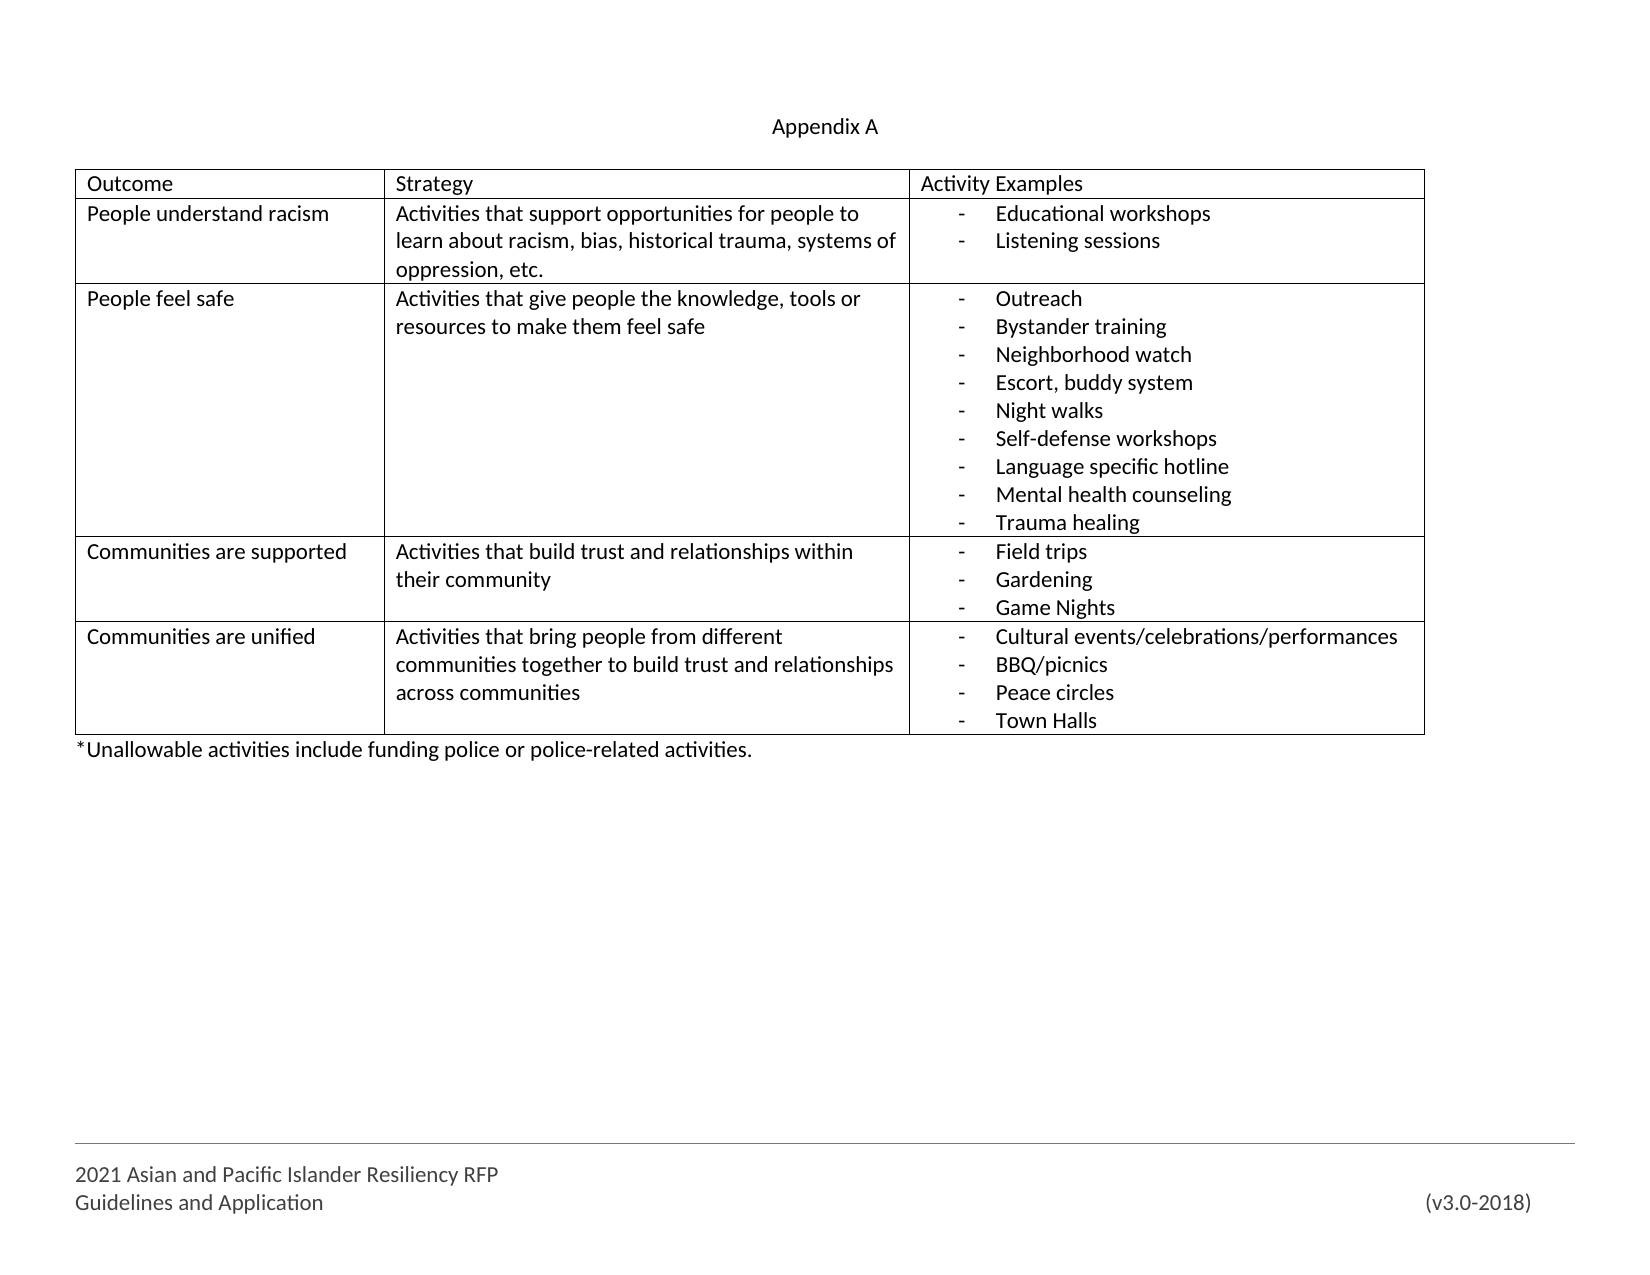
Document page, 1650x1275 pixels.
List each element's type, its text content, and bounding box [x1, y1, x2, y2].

table_cell Communities are unified [76, 622, 384, 734]
table_cell Activities that support opportunities for people to learn about racism, bias, historical trauma, systems of oppression, etc. [385, 199, 909, 283]
table_header Activity Examples [910, 170, 1424, 198]
table_cell Communities are supported [76, 537, 384, 621]
table_cell Activities that build trust and relationships within their community [385, 537, 909, 621]
text *Unallowable activities include funding police or police-related activities. [75, 735, 1575, 763]
text Appendix A [75, 112, 1575, 141]
table_cell Cultural events/celebrations/performances BBQ/picnics Peace circles Town Halls [910, 622, 1424, 734]
table_cell Outreach Bystander training Neighborhood watch Escort, buddy system Night walks Self-defense workshops Language specific hotline Mental health counseling Trauma healing [910, 284, 1424, 536]
table_cell People understand racism [76, 199, 384, 283]
table_header Outcome [76, 170, 384, 198]
table_header Strategy [385, 170, 909, 198]
table_cell Activities that give people the knowledge, tools or resources to make them feel safe [385, 284, 909, 536]
table_cell Educational workshops Listening sessions [910, 199, 1424, 283]
table_cell People feel safe [76, 284, 384, 536]
table_cell Activities that bring people from different communities together to build trust and relationships across communities [385, 622, 909, 734]
table_cell Field trips Gardening Game Nights [910, 537, 1424, 621]
